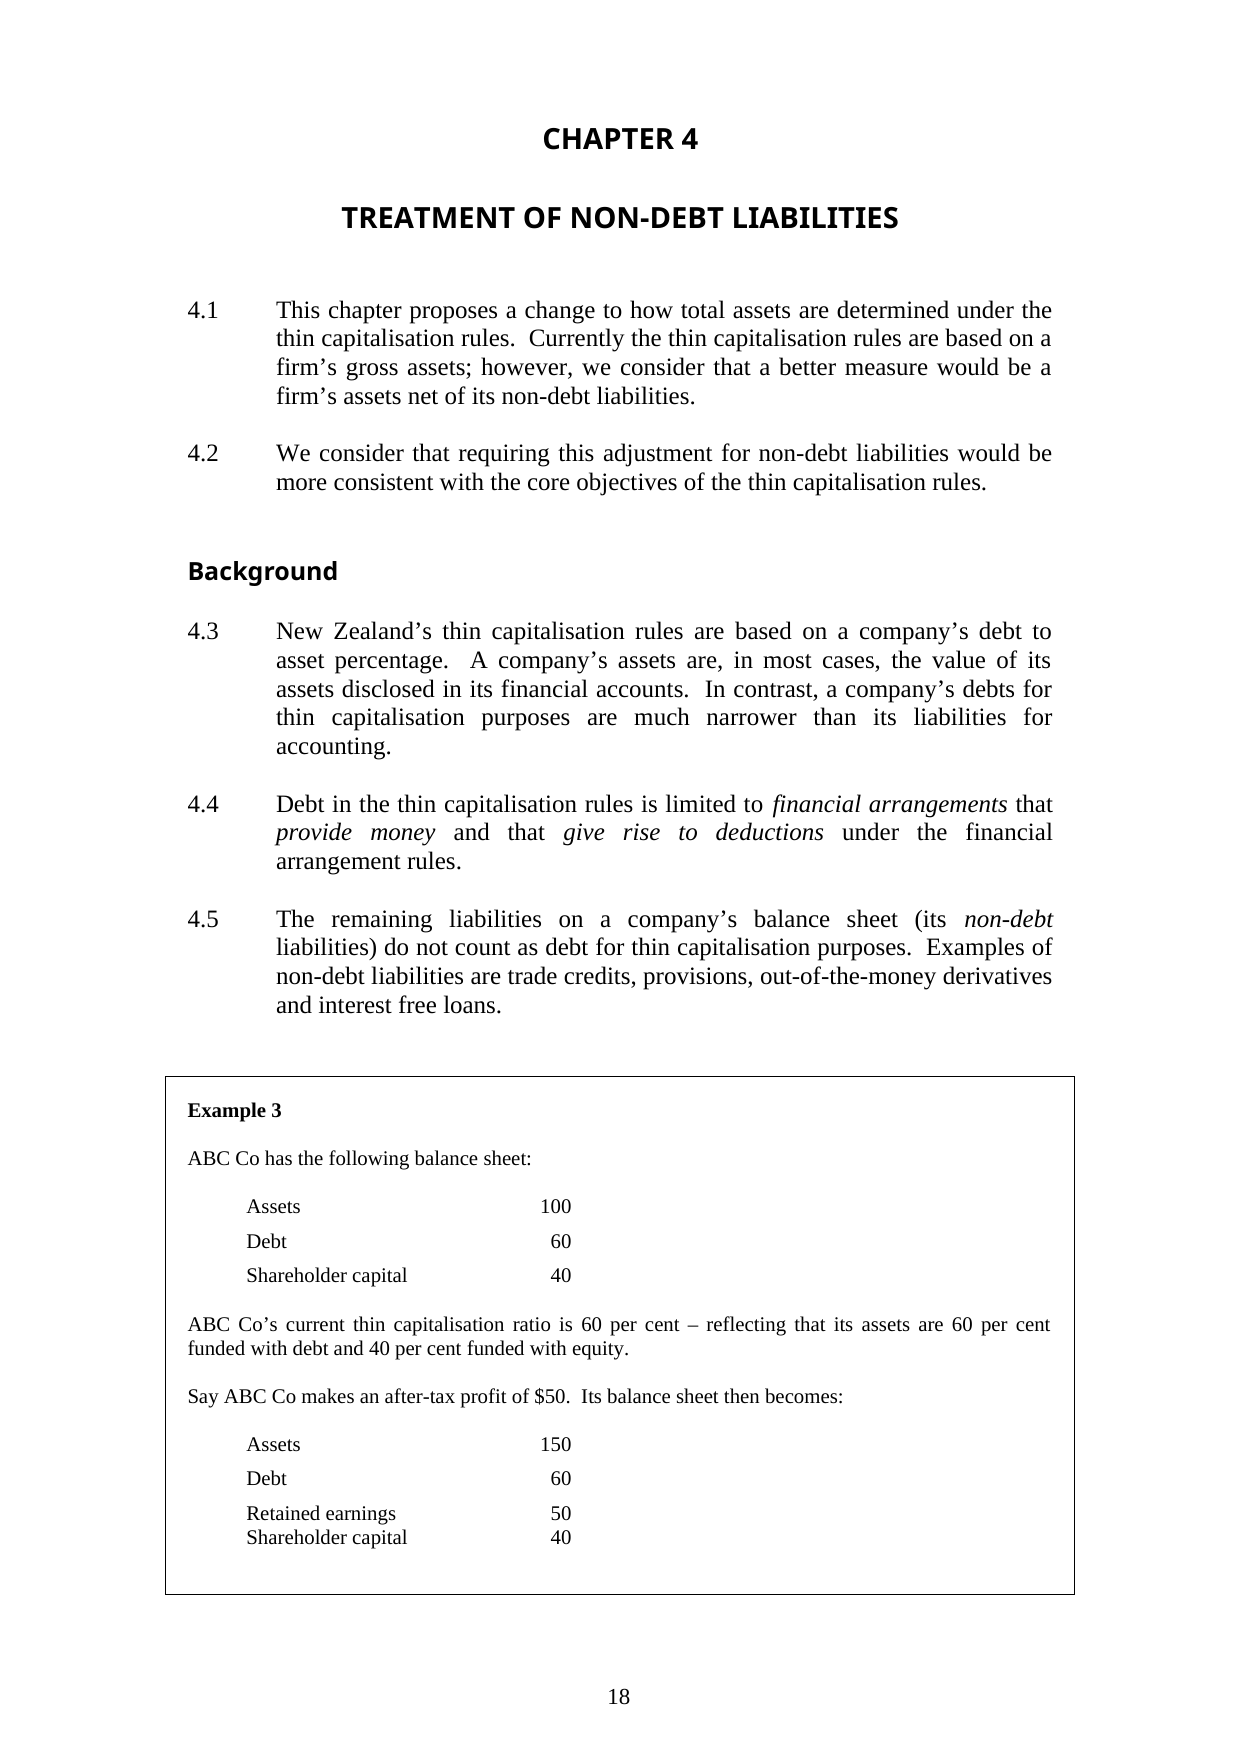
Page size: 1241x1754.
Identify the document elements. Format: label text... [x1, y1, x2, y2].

list Assets 100 [187, 1194, 1053, 1207]
list Shareholder capital 40 [166, 1241, 1074, 1287]
text ABC Co has the following balance sheet: [187, 1146, 1053, 1170]
text Debt in the thin capitalisation rules is limited to financial arrangements that provide money and that give rise to deductions under the financial arrangement rules. [187, 789, 1053, 875]
text The remaining liabilities on a company’s balance sheet (its non-debt liabilities) do not count as debt for thin capitalisation purposes. Examples of non-debt liabilities are trade credits, provisions, out-of-the-money derivatives and interest free loans. [187, 904, 1053, 1019]
text New Zealand’s thin capitalisation rules are based on a company’s debt to asset percentage. A company’s assets are, in most cases, the value of its assets disclosed in its financial accounts. In contrast, a company’s debts for thin capitalisation purposes are much narrower than its liabilities for accounting. [187, 616, 1053, 760]
text Example 3 [166, 1077, 1074, 1122]
subtitle CHAPTER 4 [187, 118, 1053, 158]
text ABC Co’s current thin capitalisation ratio is 60 per cent – reflecting that its assets are 60 per cent funded with debt and 40 per cent funded with equity. [187, 1311, 1053, 1359]
list Debt 60 [166, 1207, 1074, 1241]
subtitle Treatment of non-debt liabilities [187, 197, 1053, 237]
text This chapter proposes a change to how total assets are determined under the thin capitalisation rules. Currently the thin capitalisation rules are based on a firm’s gross assets; however, we consider that a better measure would be a firm’s assets net of its non-debt liabilities. [187, 295, 1053, 410]
subtitle Background [187, 553, 1053, 587]
text We consider that requiring this adjustment for non-debt liabilities would be more consistent with the core objectives of the thin capitalisation rules. [187, 438, 1053, 496]
list Shareholder capital 40 [187, 1525, 1053, 1549]
list Retained earnings 50 [166, 1479, 1074, 1525]
list Debt 60 [166, 1444, 1074, 1479]
text Say ABC Co makes an after-tax profit of $50. Its balance sheet then becomes: [187, 1384, 1053, 1408]
